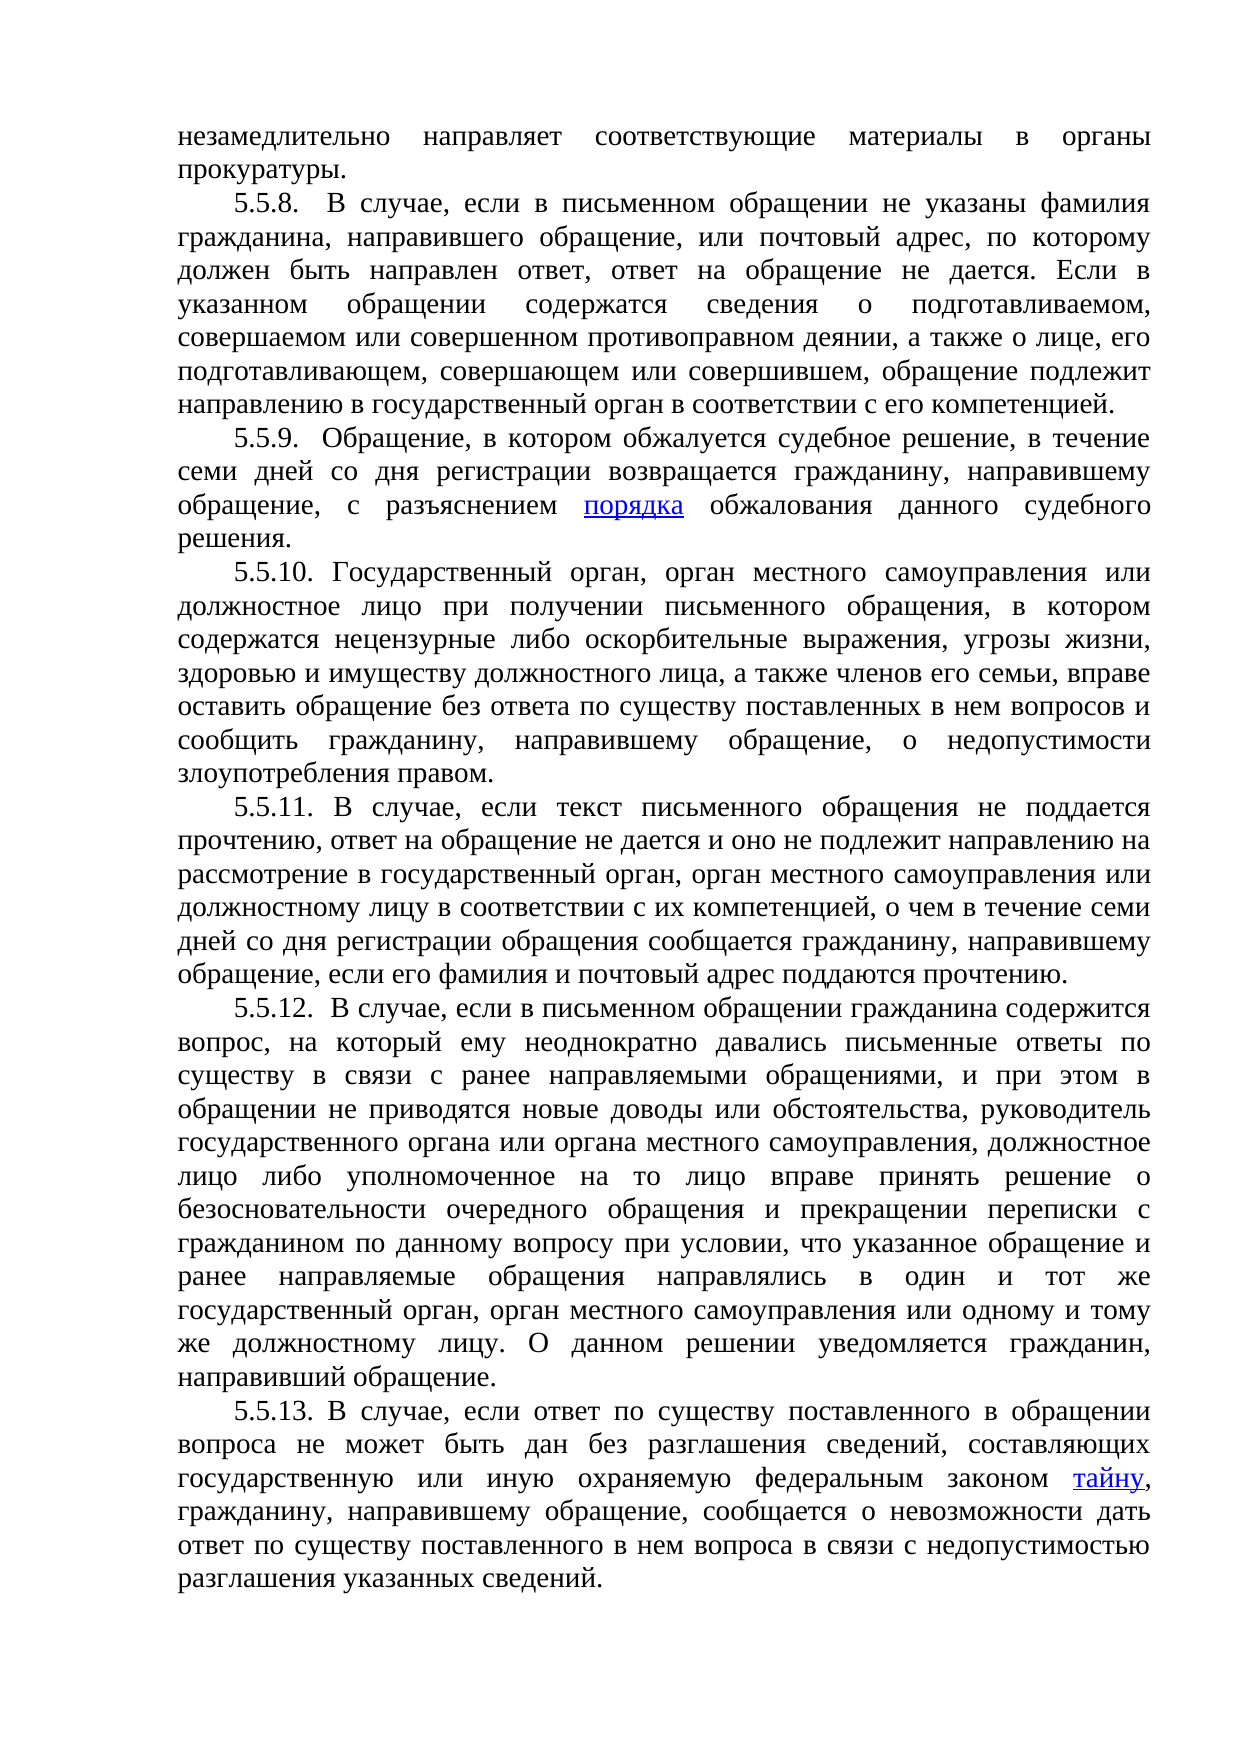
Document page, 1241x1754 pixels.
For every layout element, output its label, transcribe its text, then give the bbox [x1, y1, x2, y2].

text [177, 118, 1152, 185]
text 5.5.12. В случае, если в письменном обращении гражданина содержится вопрос, на который ему неоднократно давались письменные ответы по существу в связи с ранее направляемыми обращениями, и при этом в обращении не приводятся новые доводы или обстоятельства, руководитель государственного органа или органа местного самоуправления, должностное лицо либо уполномоченное на то лицо вправе принять решение о безосновательности очередного обращения и прекращении переписки с гражданином по данному вопросу при условии, что указанное обращение и ранее направляемые обращения направлялись в один и тот же государственный орган, орган местного самоуправления или одному и тому же должностному лицу. О данном решении уведомляется гражданин, направивший обращение. [177, 990, 1152, 1393]
text 5.5.11. В случае, если текст письменного обращения не поддается прочтению, ответ на обращение не дается и оно не подлежит направлению на рассмотрение в государственный орган, орган местного самоуправления или должностному лицу в соответствии с их компетенцией, о чем в течение семи дней со дня регистрации обращения сообщается гражданину, направившему обращение, если его фамилия и почтовый адрес поддаются прочтению. [177, 789, 1152, 990]
text 5.5.8. В случае, если в письменном обращении не указаны фамилия гражданина, направившего обращение, или почтовый адрес, по которому должен быть направлен ответ, ответ на обращение не дается. Если в указанном обращении содержатся сведения о подготавливаемом, совершаемом или совершенном противоправном деянии, а также о лице, его подготавливающем, совершающем или совершившем, обращение подлежит направлению в государственный орган в соответствии с его компетенцией. [177, 185, 1152, 420]
text 5.5.10. Государственный орган, орган местного самоуправления или должностное лицо при получении письменного обращения, в котором содержатся нецензурные либо оскорбительные выражения, угрозы жизни, здоровью и имуществу должностного лица, а также членов его семьи, вправе оставить обращение без ответа по существу поставленных в нем вопросов и сообщить гражданину, направившему обращение, о недопустимости злоупотребления правом. [177, 554, 1152, 789]
text 5.5.9. Обращение, в котором обжалуется судебное решение, в течение семи дней со дня регистрации возвращается гражданину, направившему обращение, с разъяснением порядка обжалования данного судебного решения. [177, 420, 1152, 554]
text 5.5.13. В случае, если ответ по существу поставленного в обращении вопроса не может быть дан без разглашения сведений, составляющих государственную или иную охраняемую федеральным законом тайну, гражданину, направившему обращение, сообщается о невозможности дать ответ по существу поставленного в нем вопроса в связи с недопустимостью разглашения указанных сведений. [177, 1393, 1152, 1594]
